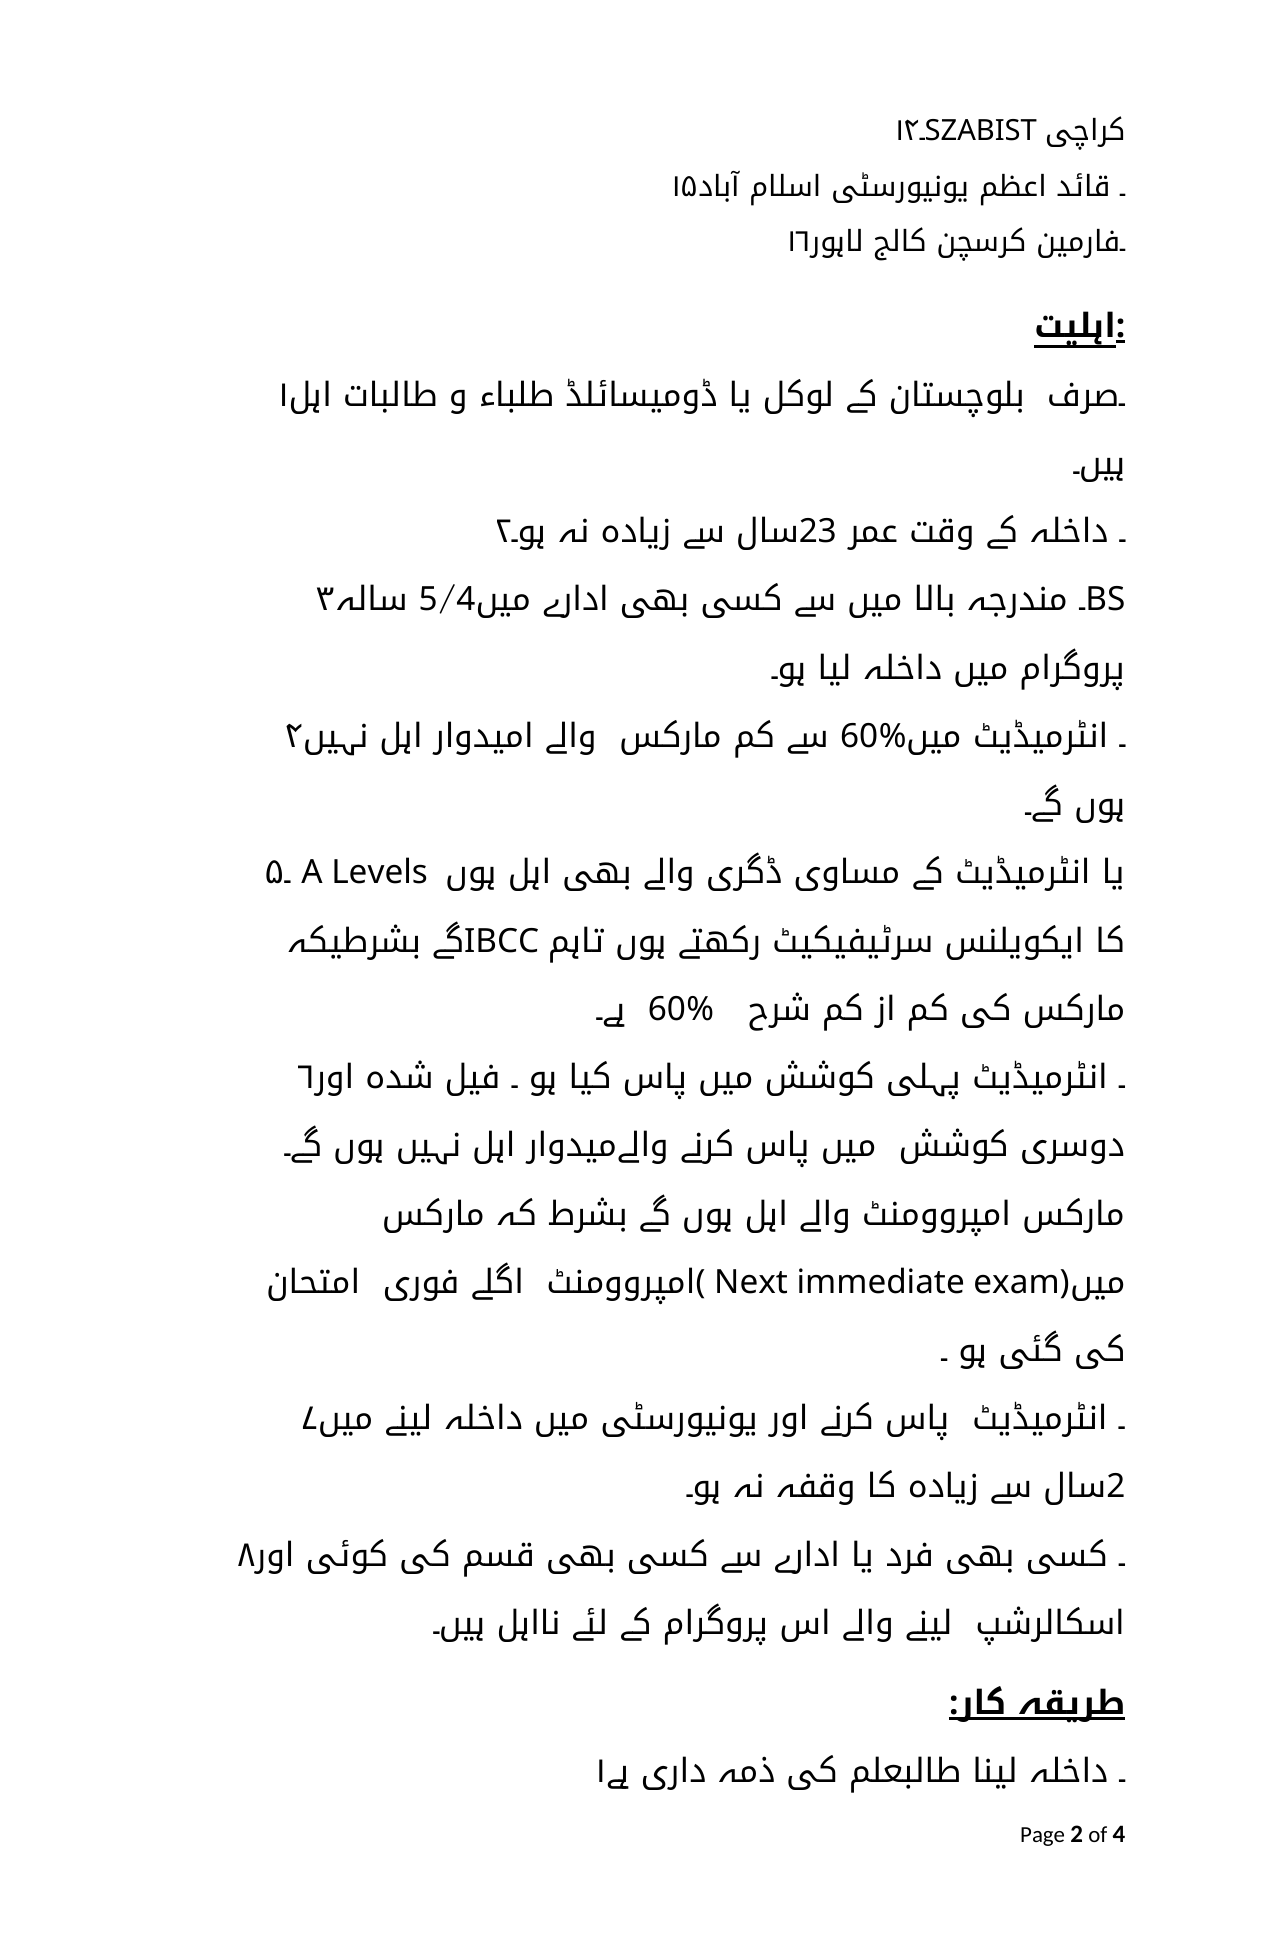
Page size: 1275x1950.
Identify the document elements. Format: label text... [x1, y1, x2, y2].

list ۱۴۔SZABIST کراچی [225, 103, 1125, 159]
list :طریقہ کار [225, 1672, 1125, 1735]
list ۱۵۔ قائد اعظم یونیورسٹی اسلام آباد [225, 159, 1125, 214]
list ۶۔ انٹرمیڈیٹ پہلی کوشش میں پاس کیا ہو ۔ فیل شدہ اور دوسری کوشش میں پاس کرنے والےمیدوار اہل نہیں ہوں گے۔ مارکس امپروومنٹ والے اہل ہوں گے بشرط کہ مارکس امپروومنٹ اگلے فوری امتحان( Next immediate exam)میں کی گئی ہو ۔ [225, 1046, 1125, 1382]
list ۱۔ داخلہ لینا طالبعلم کی ذمہ داری ہے [225, 1740, 1125, 1803]
list ۳۔ مندرجہ بالا میں سے کسی بھی ادارے میں5/4 سالہBSپروگرام میں داخلہ لیا ہو۔ [225, 568, 1125, 699]
list ۱۔صرف بلوچستان کے لوکل یا ڈومیسائلڈ طلباء و طالبات اہل ہیں۔ [225, 363, 1125, 495]
list ۷۔ انٹرمیڈیٹ پاس کرنے اور یونیورسٹی میں داخلہ لینے میں 2سال سے زیادہ کا وقفہ نہ ہو۔ [225, 1387, 1125, 1518]
list اہلیت: [225, 295, 1125, 358]
list ۲۔ داخلہ کے وقت عمر 23سال سے زیادہ نہ ہو۔ [225, 500, 1125, 563]
list ۴۔ انٹرمیڈیٹ میں%60 سے کم مارکس والے امیدوار اہل نہیں ہوں گے۔ [225, 704, 1125, 836]
list ۸۔ کسی بھی فرد یا ادارے سے کسی بھی قسم کی کوئی اور اسکالرشپ لینے والے اس پروگرام کے لئے نااہل ہیں۔ [225, 1523, 1125, 1655]
list ۵۔ A Levels یا انٹرمیڈیٹ کے مساوی ڈگری والے بھی اہل ہوں گے بشرطیکہIBCC کا ایکویلنس سرٹیفیکیٹ رکھتے ہوں تاہم مارکس کی کم از کم شرح %60 ہے۔ [225, 841, 1125, 1041]
list ۱۶۔فارمین کرسچن کالج لاہور [225, 214, 1125, 269]
